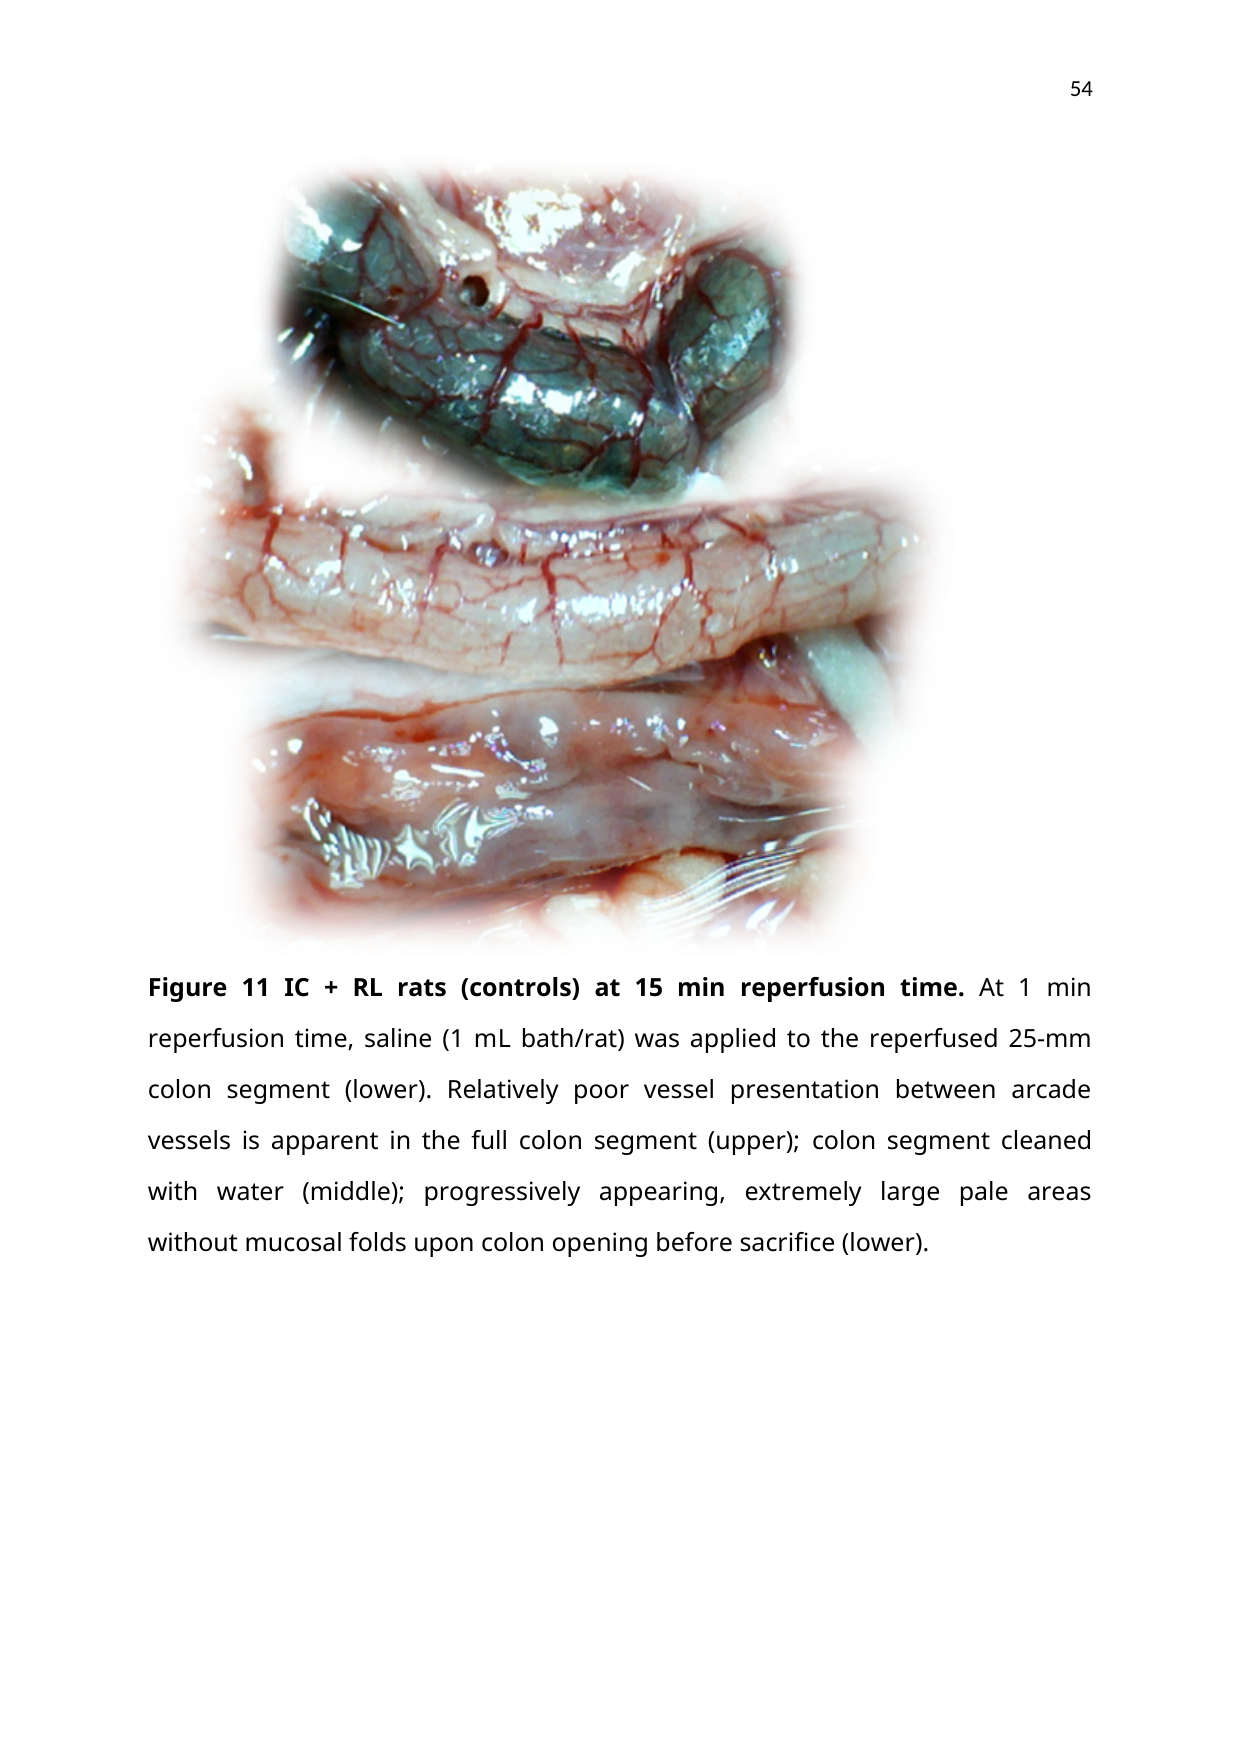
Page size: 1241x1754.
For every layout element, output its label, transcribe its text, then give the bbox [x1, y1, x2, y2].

picture [147, 147, 957, 956]
text Figure 11 IC + RL rats (controls) at 15 min reperfusion time. At 1 min reperfusion time, saline (1 ml bath/rat) was applied to the reperfused 25-mm colon segment (lower). Relatively poor vessel presentation between arcade vessels is apparent in the full colon segment (upper); colon segment cleaned with water (middle); progressively appearing, extremely large pale areas without mucosal folds upon colon opening before sacrifice (lower). [148, 969, 1093, 1258]
